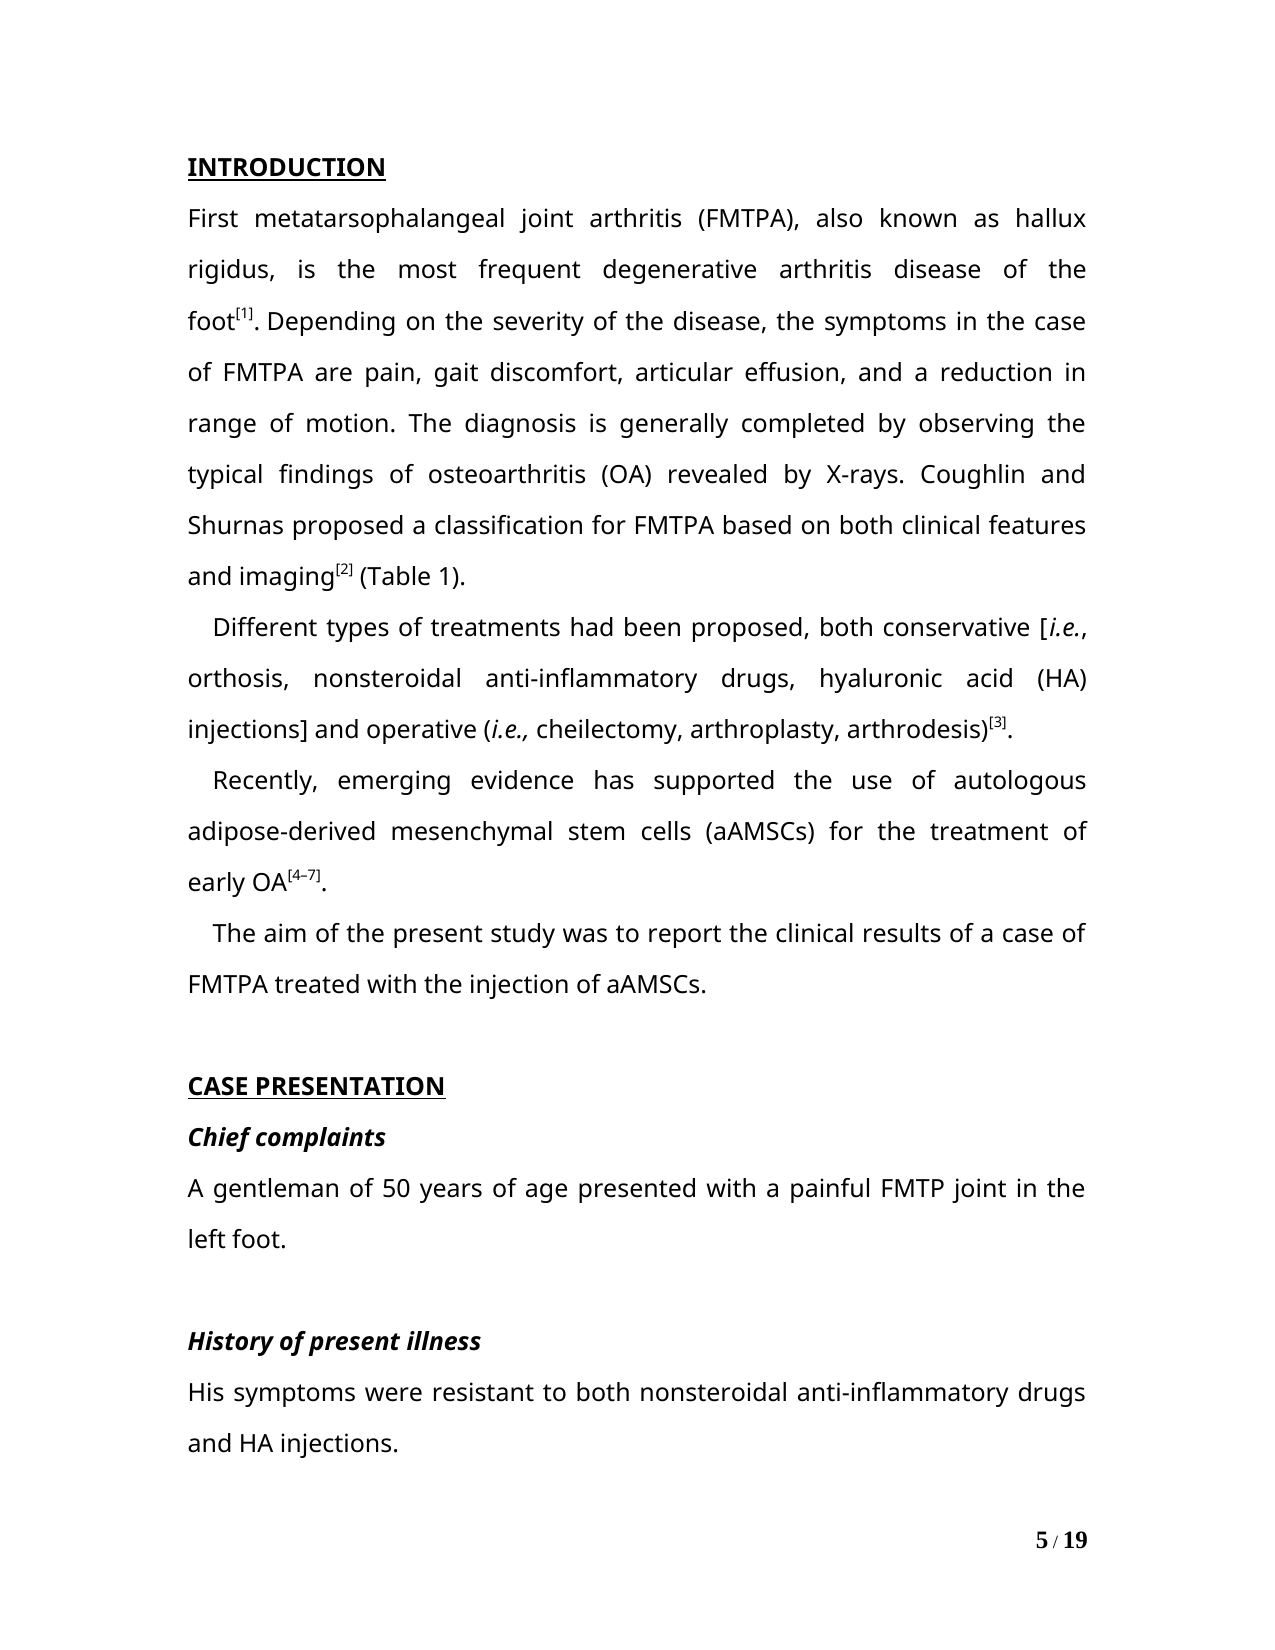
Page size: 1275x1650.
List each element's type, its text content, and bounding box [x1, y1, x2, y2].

text First metatarsophalangeal joint arthritis (FMTPA), also known as hallux rigidus, is the most frequent degenerative arthritis disease of the foot[1]. Depending on the severity of the disease, the symptoms in the case of FMTPA are pain, gait discomfort, articular effusion, and a reduction in range of motion. The diagnosis is generally completed by observing the typical findings of osteoarthritis (OA) revealed by X-rays. Coughlin and Shurnas proposed a classification for FMTPA based on both clinical features and imaging[2] (Table 1). [187, 201, 1087, 592]
text A gentleman of 50 years of age presented with a painful FMTP joint in the left foot. [187, 1171, 1087, 1256]
text The aim of the present study was to report the clinical results of a case of FMTPA treated with the injection of aAMSCs. [187, 916, 1087, 1001]
text CASE PRESENTATION [187, 1069, 1087, 1103]
text Chief complaints [187, 1120, 1087, 1154]
text Recently, emerging evidence has supported the use of autologous adipose-derived mesenchymal stem cells (aAMSCs) for the treatment of early OA[4–7]. [187, 762, 1087, 899]
text His symptoms were resistant to both nonsteroidal anti-inflammatory drugs and HA injections. [187, 1375, 1087, 1460]
text Different types of treatments had been proposed, both conservative [i.e., orthosis, nonsteroidal anti-inflammatory drugs, hyaluronic acid (HA) injections] and operative (i.e., cheilectomy, arthroplasty, arthrodesis)[3]. [187, 609, 1087, 746]
text INTRODUCTION [187, 150, 1087, 184]
text History of present illness [187, 1324, 1087, 1358]
